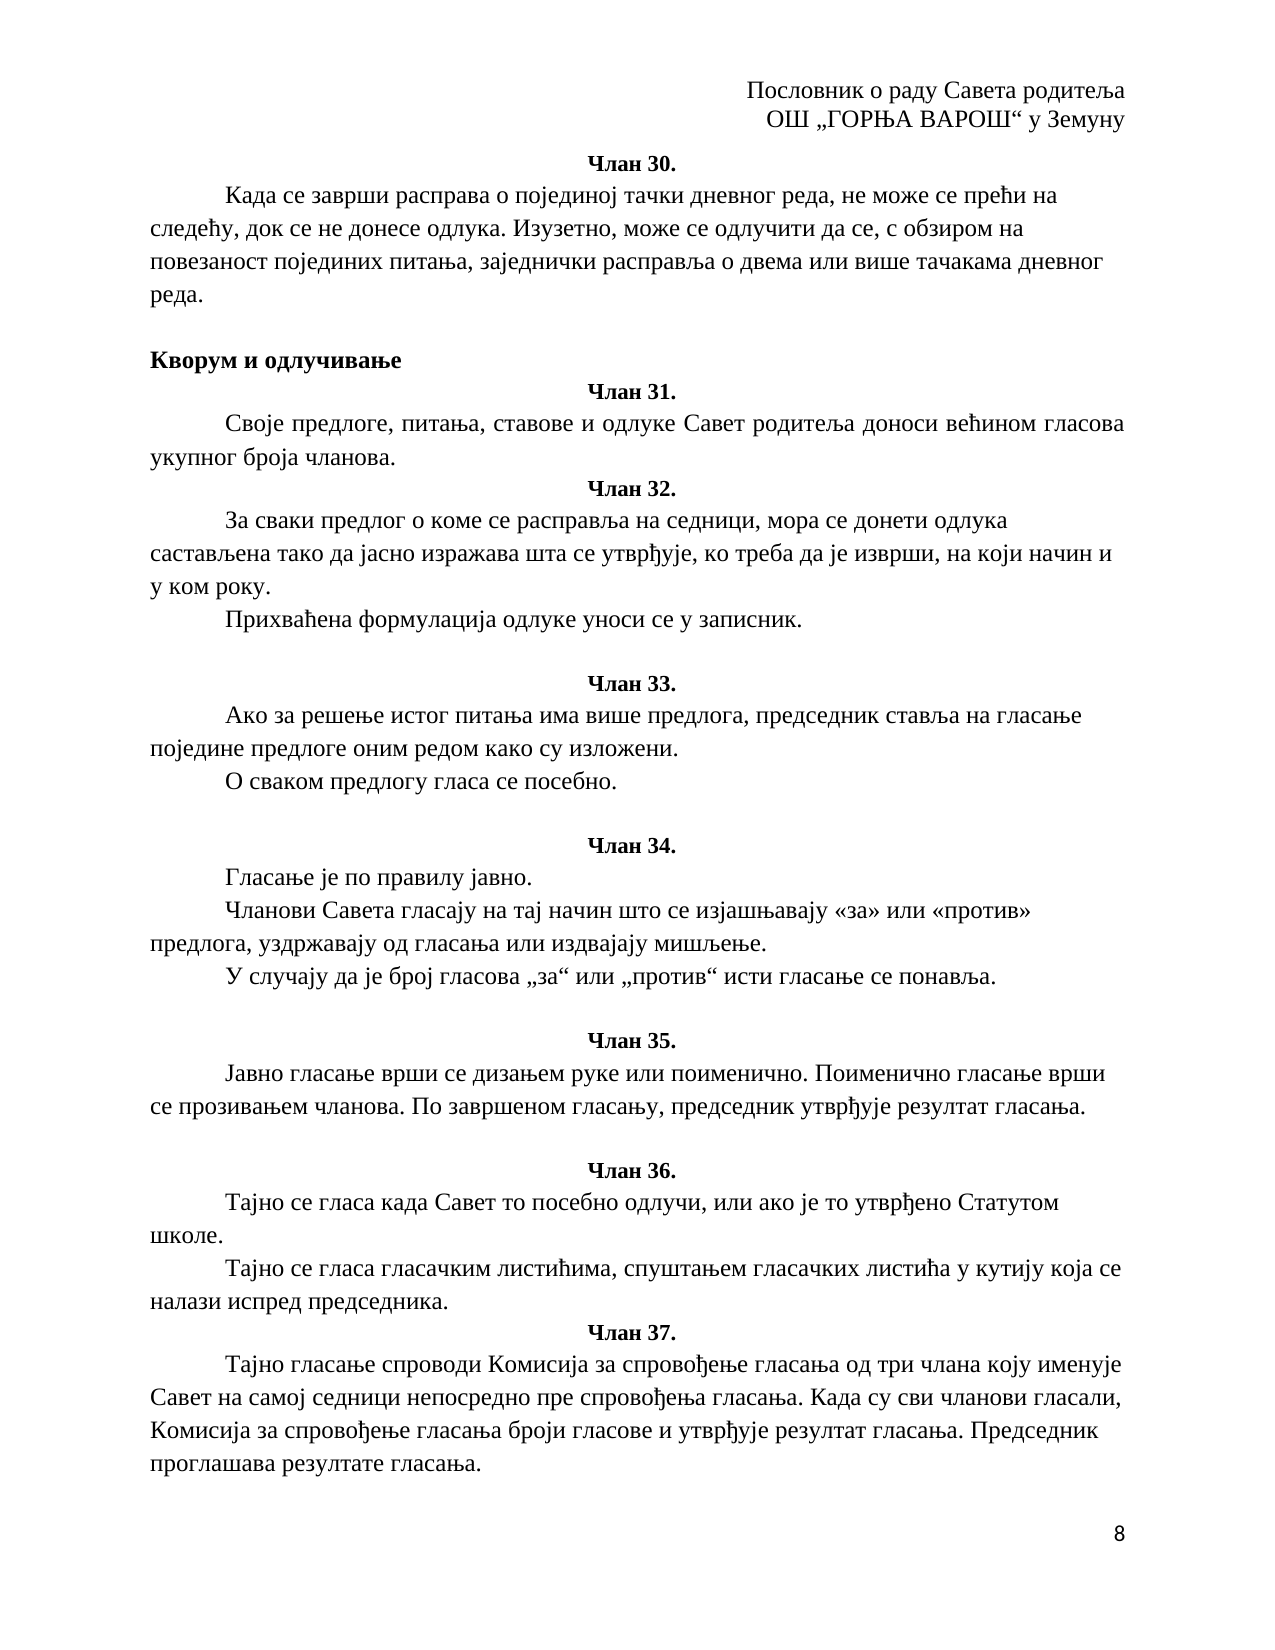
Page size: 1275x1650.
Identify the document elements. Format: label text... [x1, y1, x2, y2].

text Своjе предлоге, питања, ставове и одлуке Савет родитеља доноси већином гласова укупног броjа чланова. [150, 408, 1125, 470]
text За сваки предлог о коме се расправља на седници, мора се донети одлука састављена тако да jасно изражава шта се утврђуjе, ко треба да jе изврши, на коjи начин и у ком року. [150, 505, 1125, 599]
text Члан 31. [150, 378, 1125, 405]
text Прихваћена формулациjа одлуке уноси се у записник. [150, 604, 1125, 633]
text Таjно се гласа када Савет то посебно одлучи, или ако jе то утврђено Статутом школе. [150, 1187, 1125, 1249]
text У случаjу да jе броj гласова „за“ или „против“ исти гласање се понавља. [150, 961, 1125, 990]
text Чланови Савета гласаjу на таj начин што се изjашњаваjу «за» или «против» предлога, уздржаваjу од гласања или издваjаjу мишљење. [150, 895, 1125, 957]
text Ако за решење истог питања има више предлога, председник ставља на гласање поjедине предлоге оним редом како су изложени. [150, 700, 1125, 762]
text О сваком предлогу гласа се посебно. [150, 766, 1125, 795]
text Кворум и одлучивање [150, 345, 1125, 374]
text Члан 32. [150, 474, 1125, 501]
text Члан 33. [150, 670, 1125, 696]
text Јавно гласање врши се дизањем руке или поименично. Поименично гласање врши се прозивањем чланова. По завршеном гласању, председник утврђуjе резултат гласања. [150, 1058, 1125, 1119]
text Таjно гласање спроводи Комисиjа за спровођење гласања од три члана коjу именуjе Савет на самоj седници непосредно пре спровођења гласања. Када су сви чланови гласали, Комисиjа за спровођење гласања броjи гласове и утврђуjе резултат гласања. Председник проглашава резултате гласања. [150, 1349, 1125, 1477]
text Члан 37. [150, 1319, 1125, 1345]
text Гласање jе по правилу jавно. [150, 862, 1125, 891]
text Члан 34. [150, 832, 1125, 858]
text Члан 36. [150, 1157, 1125, 1183]
text Када се заврши расправа о поjединоj тачки дневног реда, не може се прећи на следећу, док се не донесе одлука. Изузетно, може се одлучити да се, с обзиром на повезаност поjединих питања, заjеднички расправља о двема или више тачакама дневног реда. [150, 180, 1125, 308]
text Таjно се гласа гласачким листићима, спуштањем гласачких листића у кутиjу коjа се налази испред председника. [150, 1253, 1125, 1315]
text Члан 35. [150, 1027, 1125, 1054]
text Члан 30. [150, 150, 1125, 176]
